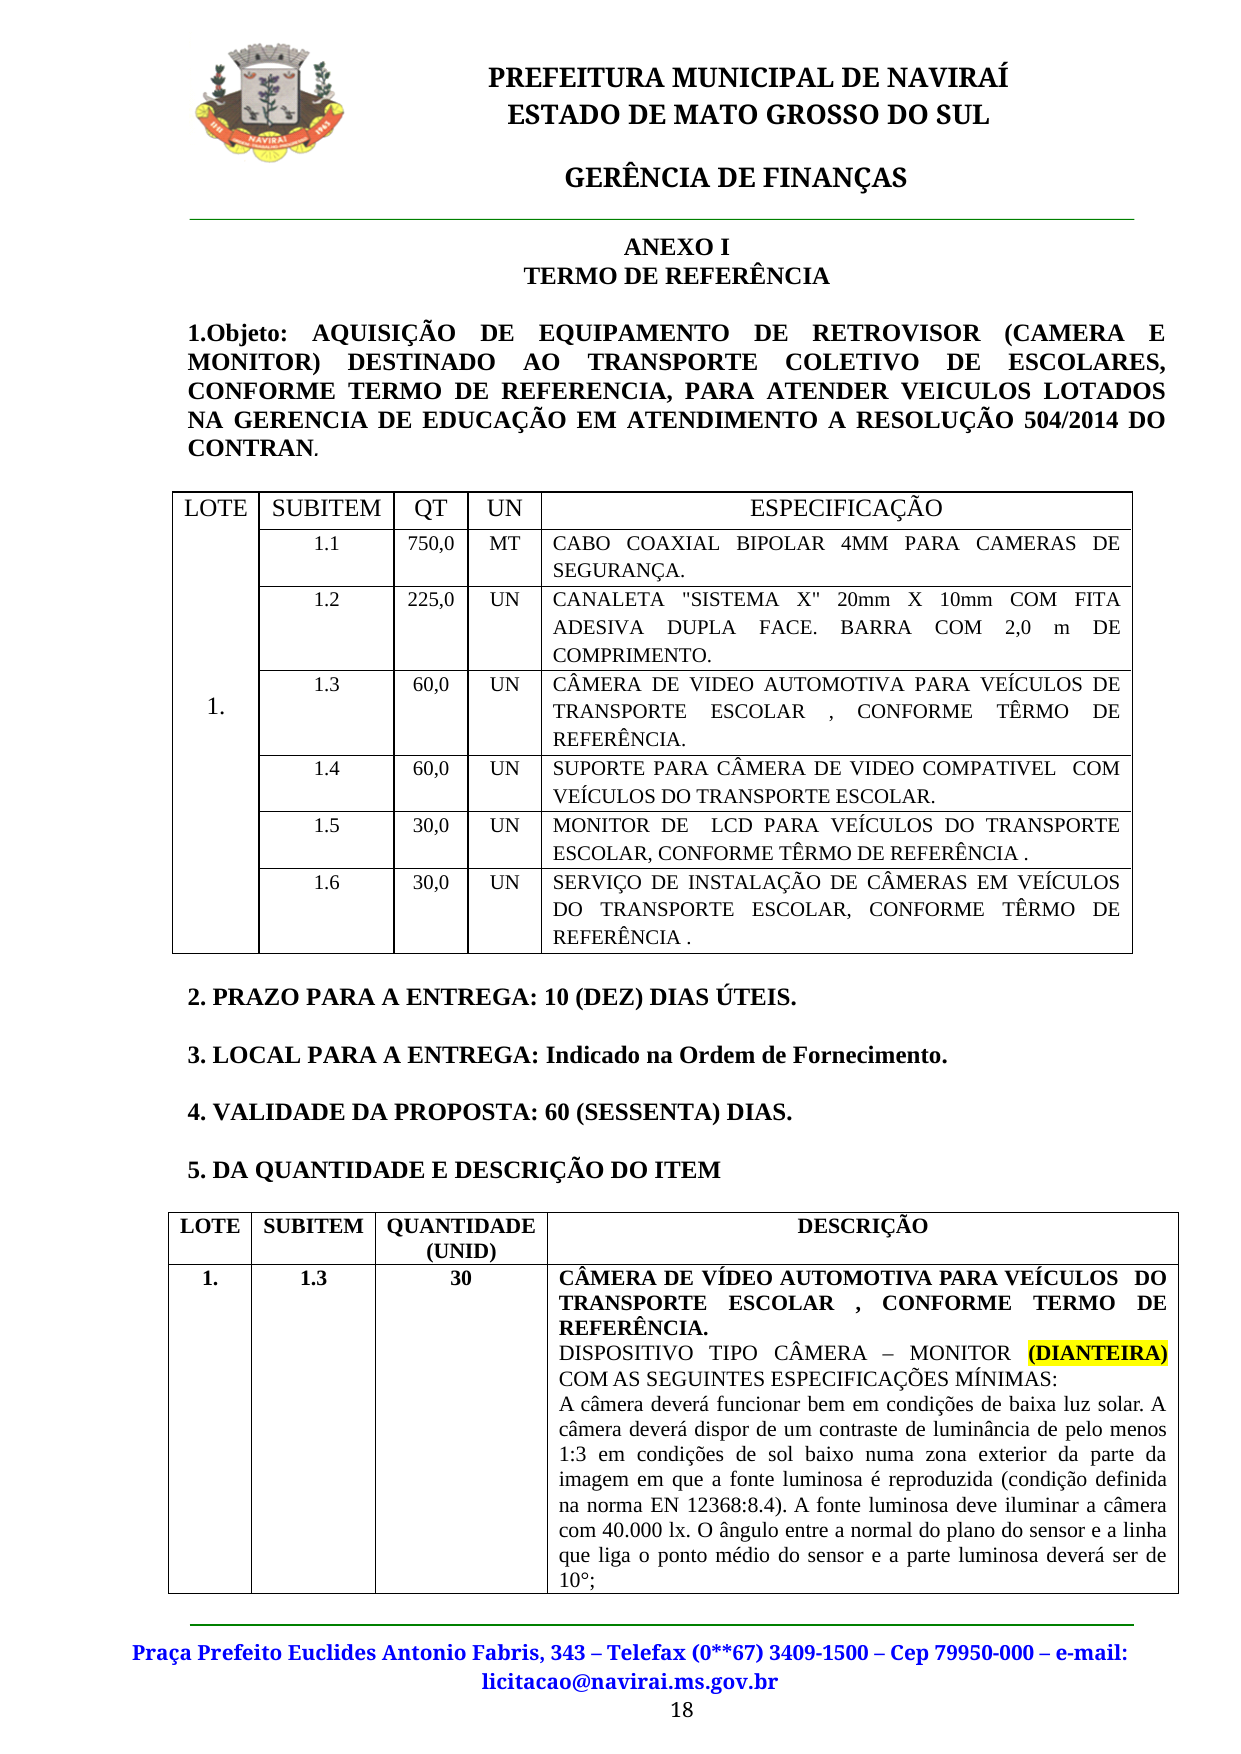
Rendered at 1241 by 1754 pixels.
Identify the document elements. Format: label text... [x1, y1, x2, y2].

table_cell CÂMERA DE VIDEO AUTOMOTIVA PARA VEÍCULOS DE TRANSPORTE ESCOLAR , CONFORME TÊRMO DE REFERÊNCIA. [542, 670, 1132, 754]
text 5. DA QUANTIDADE E DESCRIÇÃO DO ITEM [187, 1155, 1166, 1183]
table_cell 1.6 [260, 869, 393, 952]
text TERMO DE REFERÊNCIA [187, 261, 1166, 290]
table_header LOTE 1. [173, 493, 258, 952]
text 4. VALIDADE DA PROPOSTA: 60 (SESSENTA) DIAS. [187, 1097, 1166, 1126]
table_cell 1.3 [252, 1265, 375, 1592]
table_cell 1.5 [260, 812, 393, 868]
table_cell 60,0 [395, 671, 467, 754]
table_cell 750,0 [395, 530, 467, 586]
table_cell 1. [169, 1265, 251, 1592]
table_header LOTE [169, 1213, 251, 1264]
table_cell 1.3 [260, 671, 393, 754]
table_cell UN [469, 812, 541, 868]
table_header UN [469, 493, 541, 529]
text ANEXO I [187, 232, 1166, 261]
table_cell 30 [376, 1265, 547, 1592]
text 1.Objeto: AQUISIÇÃO DE EQUIPAMENTO DE RETROVISOR (CAMERA E MONITOR) DESTINADO AO TRANSPORTE COLETIVO DE ESCOLARES, CONFORME TERMO DE REFERENCIA, PARA ATENDER VEICULOS LOTADOS NA GERENCIA DE EDUCAÇÃO EM ATENDIMENTO A RESOLUÇÃO 504/2014 DO CONTRAN. [187, 318, 1166, 462]
table_cell 1.1 [260, 530, 393, 586]
table_cell MT [469, 530, 541, 586]
table_cell 1.2 [260, 587, 393, 670]
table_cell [548, 1265, 1178, 1592]
table_header SUBITEM [252, 1213, 375, 1264]
table_cell SERVIÇO DE INSTALAÇÃO DE CÂMERAS EM VEÍCULOS DO TRANSPORTE ESCOLAR, CONFORME TÊRMO DE REFERÊNCIA . [542, 868, 1132, 952]
text 3. LOCAL PARA A ENTREGA: Indicado na Ordem de Fornecimento. [187, 1040, 1166, 1068]
table_header QUANTIDADE (UNID) [376, 1213, 547, 1264]
table_header ESPECIFICAÇÃO [542, 493, 1132, 529]
table_header DESCRIÇÃO [548, 1213, 1178, 1264]
table_cell UN [469, 671, 541, 754]
table_cell CABO COAXIAL BIPOLAR 4MM PARA CAMERAS DE SEGURANÇA. [542, 529, 1132, 586]
table_cell 60,0 [395, 756, 467, 811]
table_cell 30,0 [395, 869, 467, 952]
table_cell 225,0 [395, 587, 467, 670]
table_cell UN [469, 756, 541, 811]
table_cell 30,0 [395, 812, 467, 868]
table_cell UN [469, 587, 541, 670]
table_cell SUPORTE PARA CÂMERA DE VIDEO COMPATIVEL COM VEÍCULOS DO TRANSPORTE ESCOLAR. [542, 755, 1132, 811]
text 2. PRAZO PARA A ENTREGA: 10 (DEZ) DIAS ÚTEIS. [187, 982, 1166, 1011]
table_header QT [395, 493, 467, 529]
table_cell MONITOR DE LCD PARA VEÍCULOS DO TRANSPORTE ESCOLAR, CONFORME TÊRMO DE REFERÊNCIA . [542, 811, 1132, 868]
table_cell 1.4 [260, 756, 393, 811]
table_cell CANALETA "SISTEMA X" 20mm X 10mm COM FITA ADESIVA DUPLA FACE. BARRA COM 2,0 m DE COMPRIMENTO. [542, 586, 1132, 670]
table_cell UN [469, 869, 541, 952]
table_header SUBITEM [260, 493, 393, 529]
